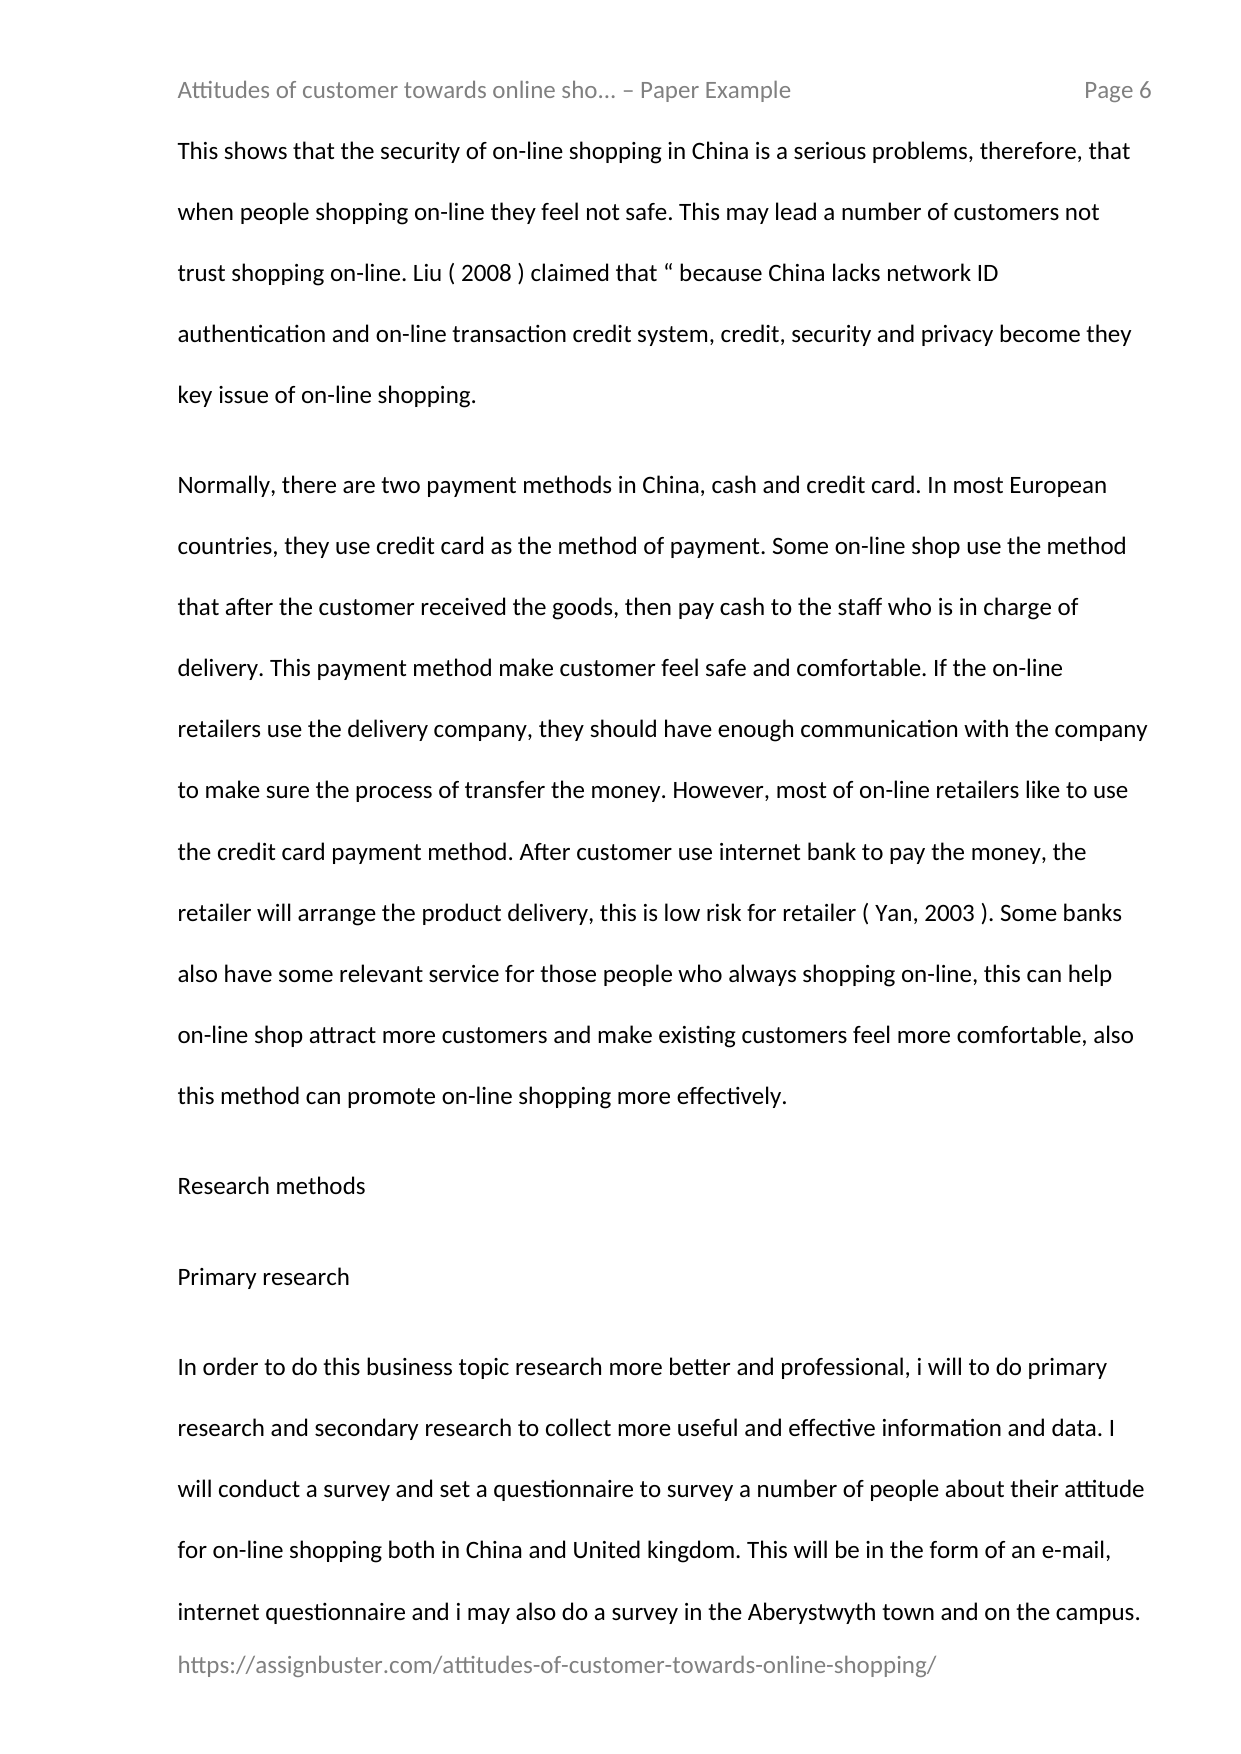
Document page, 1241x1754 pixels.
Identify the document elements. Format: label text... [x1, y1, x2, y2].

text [177, 135, 1152, 409]
text Research methods [177, 1170, 1152, 1201]
text Primary research [177, 1261, 1152, 1291]
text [177, 1351, 1152, 1626]
text Normally, there are two payment methods in China, cash and credit card. In most European countries, they use credit card as the method of payment. Some on-line shop use the method that after the customer received the goods, then pay cash to the staff who is in charge of delivery. This payment method make customer feel safe and comfortable. If the on-line retailers use the delivery company, they should have enough communication with the company to make sure the process of transfer the money. However, most of on-line retailers like to use the credit card payment method. After customer use internet bank to pay the money, the retailer will arrange the product delivery, this is low risk for retailer ( Yan, 2003 ). Some banks also have some relevant service for those people who always shopping on-line, this can help on-line shop attract more customers and make existing customers feel more comfortable, also this method can promote on-line shopping more effectively. [177, 469, 1152, 1110]
